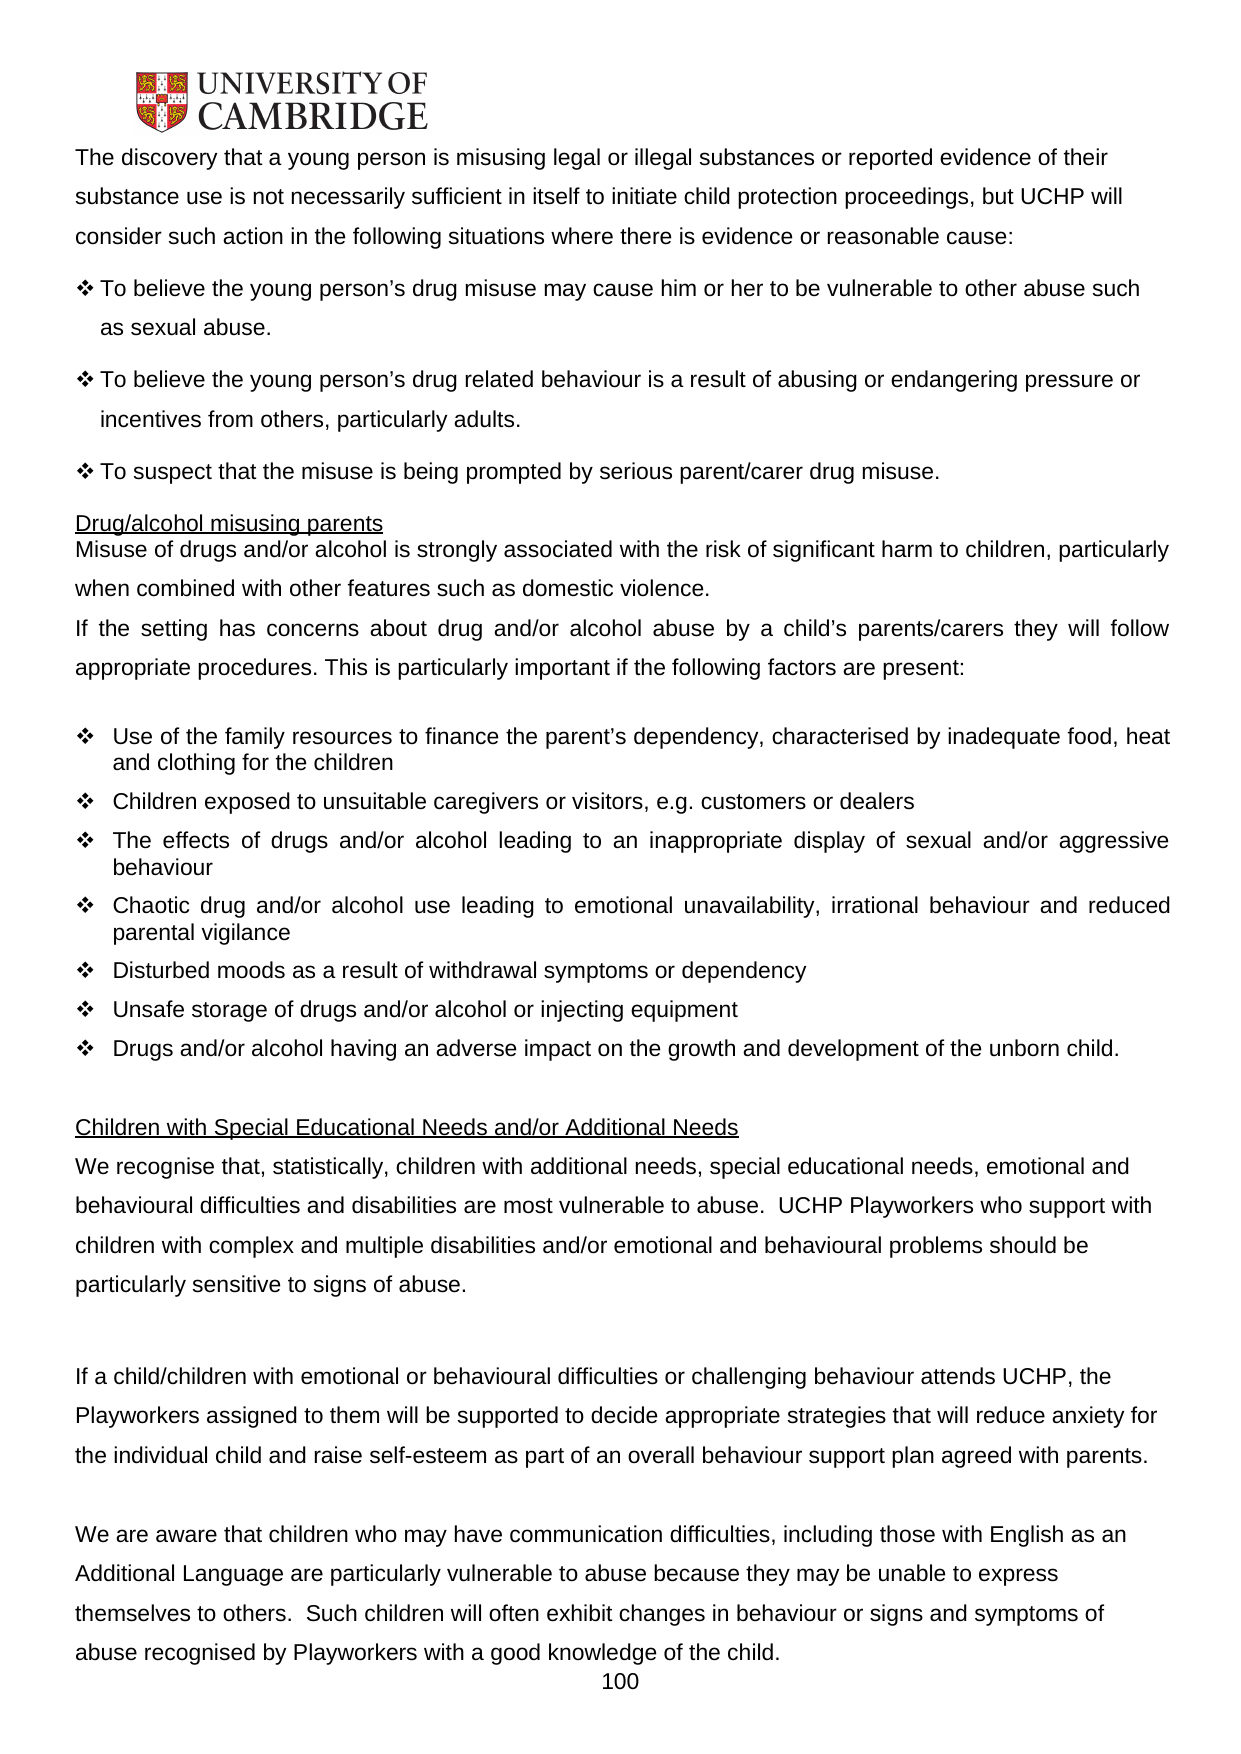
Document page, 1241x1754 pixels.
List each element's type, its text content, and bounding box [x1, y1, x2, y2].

list The effects of drugs and/or alcohol leading to an inappropriate display of sexual and/or aggressive behaviour [75, 827, 1171, 880]
text If a child/children with emotional or behavioural difficulties or challenging behaviour attends UCHP, the Playworkers assigned to them will be supported to decide appropriate strategies that will reduce anxiety for the individual child and raise self-esteem as part of an overall behaviour support plan agreed with parents. [75, 1363, 1165, 1468]
list To believe the young person’s drug related behaviour is a result of abusing or endangering pressure or incentives from others, particularly adults. [75, 366, 1165, 432]
text The discovery that a young person is misusing legal or illegal substances or reported evidence of their substance use is not necessarily sufficient in itself to initiate child protection proceedings, but UCHP will consider such action in the following situations where there is evidence or reasonable cause: [75, 144, 1165, 249]
list Disturbed moods as a result of withdrawal symptoms or dependency [75, 957, 1171, 984]
subtitle Drug/alcohol misusing parents [75, 509, 1165, 536]
list Children exposed to unsuitable caregivers or visitors, e.g. customers or dealers [75, 788, 1171, 814]
subtitle Children with Special Educational Needs and/or Additional Needs [75, 1113, 1165, 1140]
picture [134, 70, 430, 135]
list Chaotic drug and/or alcohol use leading to emotional unavailability, irrational behaviour and reduced parental vigilance [75, 892, 1171, 945]
list Use of the family resources to finance the parent’s dependency, characterised by inadequate food, heat and clothing for the children [75, 723, 1171, 776]
list Drugs and/or alcohol having an adverse impact on the growth and development of the unborn child. [75, 1035, 1171, 1062]
list To believe the young person’s drug misuse may cause him or her to be vulnerable to other abuse such as sexual abuse. [75, 275, 1165, 341]
text If the setting has concerns about drug and/or alcohol abuse by a child’s parents/carers they will follow appropriate procedures. This is particularly important if the following factors are present: [75, 615, 1171, 681]
list To suspect that the misuse is being prompted by serious parent/carer drug misuse. [75, 458, 1165, 484]
text We recognise that, statistically, children with additional needs, special educational needs, emotional and behavioural difficulties and disabilities are most vulnerable to abuse. UCHP Playworkers who support with children with complex and multiple disabilities and/or emotional and behavioural problems should be particularly sensitive to signs of abuse. [75, 1153, 1165, 1298]
text Misuse of drugs and/or alcohol is strongly associated with the risk of significant harm to children, particularly when combined with other features such as domestic violence. [75, 536, 1171, 602]
text We are aware that children who may have communication difficulties, including those with English as an Additional Language are particularly vulnerable to abuse because they may be unable to express themselves to others. Such children will often exhibit changes in behaviour or signs and symptoms of abuse recognised by Playworkers with a good knowledge of the child. [75, 1521, 1165, 1666]
list Unsafe storage of drugs and/or alcohol or injecting equipment [75, 996, 1171, 1023]
